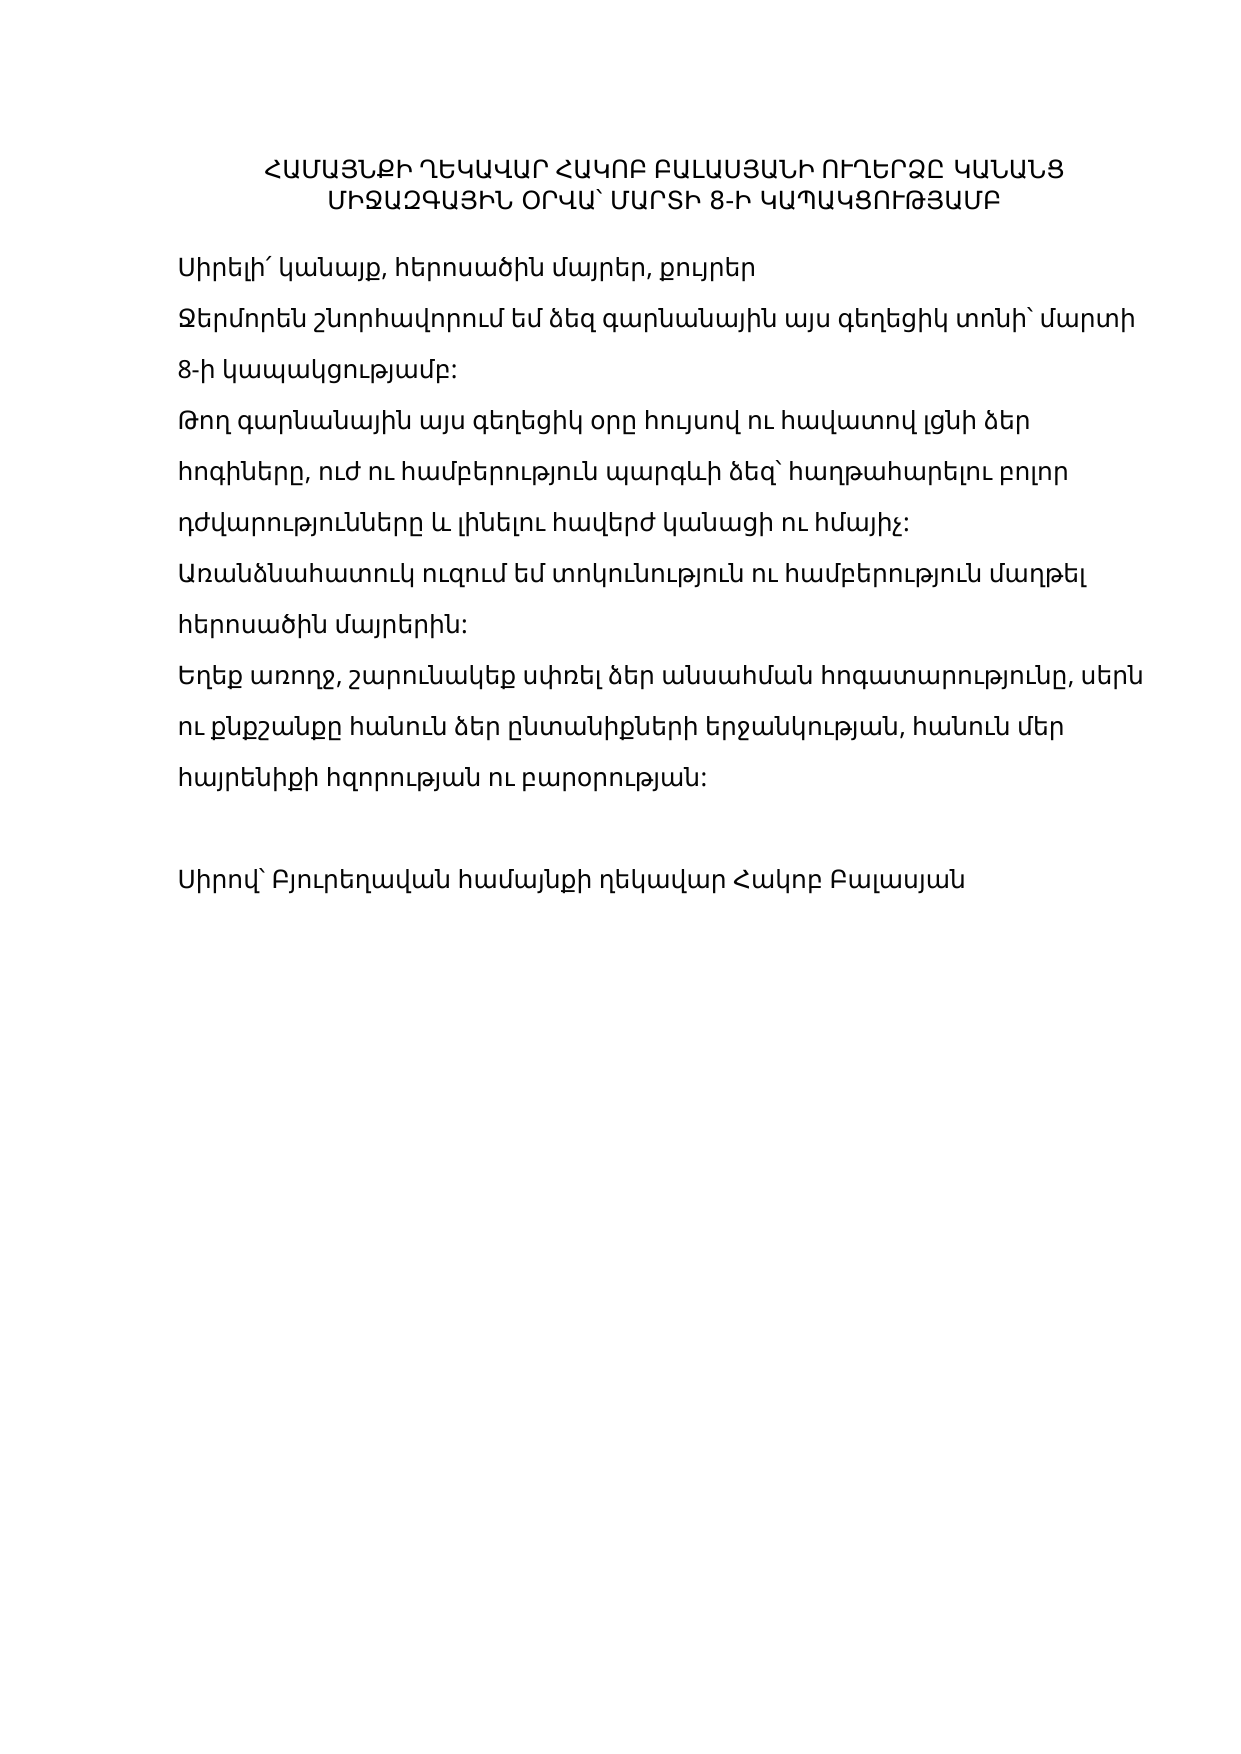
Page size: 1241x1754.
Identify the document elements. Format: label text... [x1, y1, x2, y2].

text Եղեք առողջ, շարունակեք սփռել ձեր անսահման հոգատարությունը, սերն ու քնքշանքը հանուն ձեր ընտանիքների երջանկության, հանուն մեր հայրենիքի հզորության ու բարօրության: [177, 658, 1152, 794]
text ՀԱՄԱՅՆՔԻ ՂԵԿԱՎԱՐ ՀԱԿՈԲ ԲԱԼԱՍՅԱՆԻ ՈՒՂԵՐՁԸ ԿԱՆԱՆՑ ՄԻՋԱԶԳԱՅԻՆ ՕՐՎԱ՝ ՄԱՐՏԻ 8-Ի ԿԱՊԱԿՑՈՒԹՅԱՄԲ [177, 152, 1152, 215]
text Սիրով՝ Բյուրեղավան համայնքի ղեկավար Հակոբ Բալասյան [177, 862, 1152, 896]
text Ջերմորեն շնորհավորում եմ ձեզ գարնանային այս գեղեցիկ տոնի՝ մարտի 8-ի կապակցությամբ: [177, 301, 1152, 386]
text Առանձնահատուկ ուզում եմ տոկունություն ու համբերություն մաղթել հերոսածին մայրերին: [177, 556, 1152, 641]
text Սիրելի՛ կանայք, հերոսածին մայրեր, քույրեր [177, 249, 1152, 283]
text Թող գարնանային այս գեղեցիկ օրը հույսով ու հավատով լցնի ձեր հոգիները, ուժ ու համբերություն պարգևի ձեզ՝ հաղթահարելու բոլոր դժվարությունները և լինելու հավերժ կանացի ու հմայիչ: [177, 403, 1152, 539]
